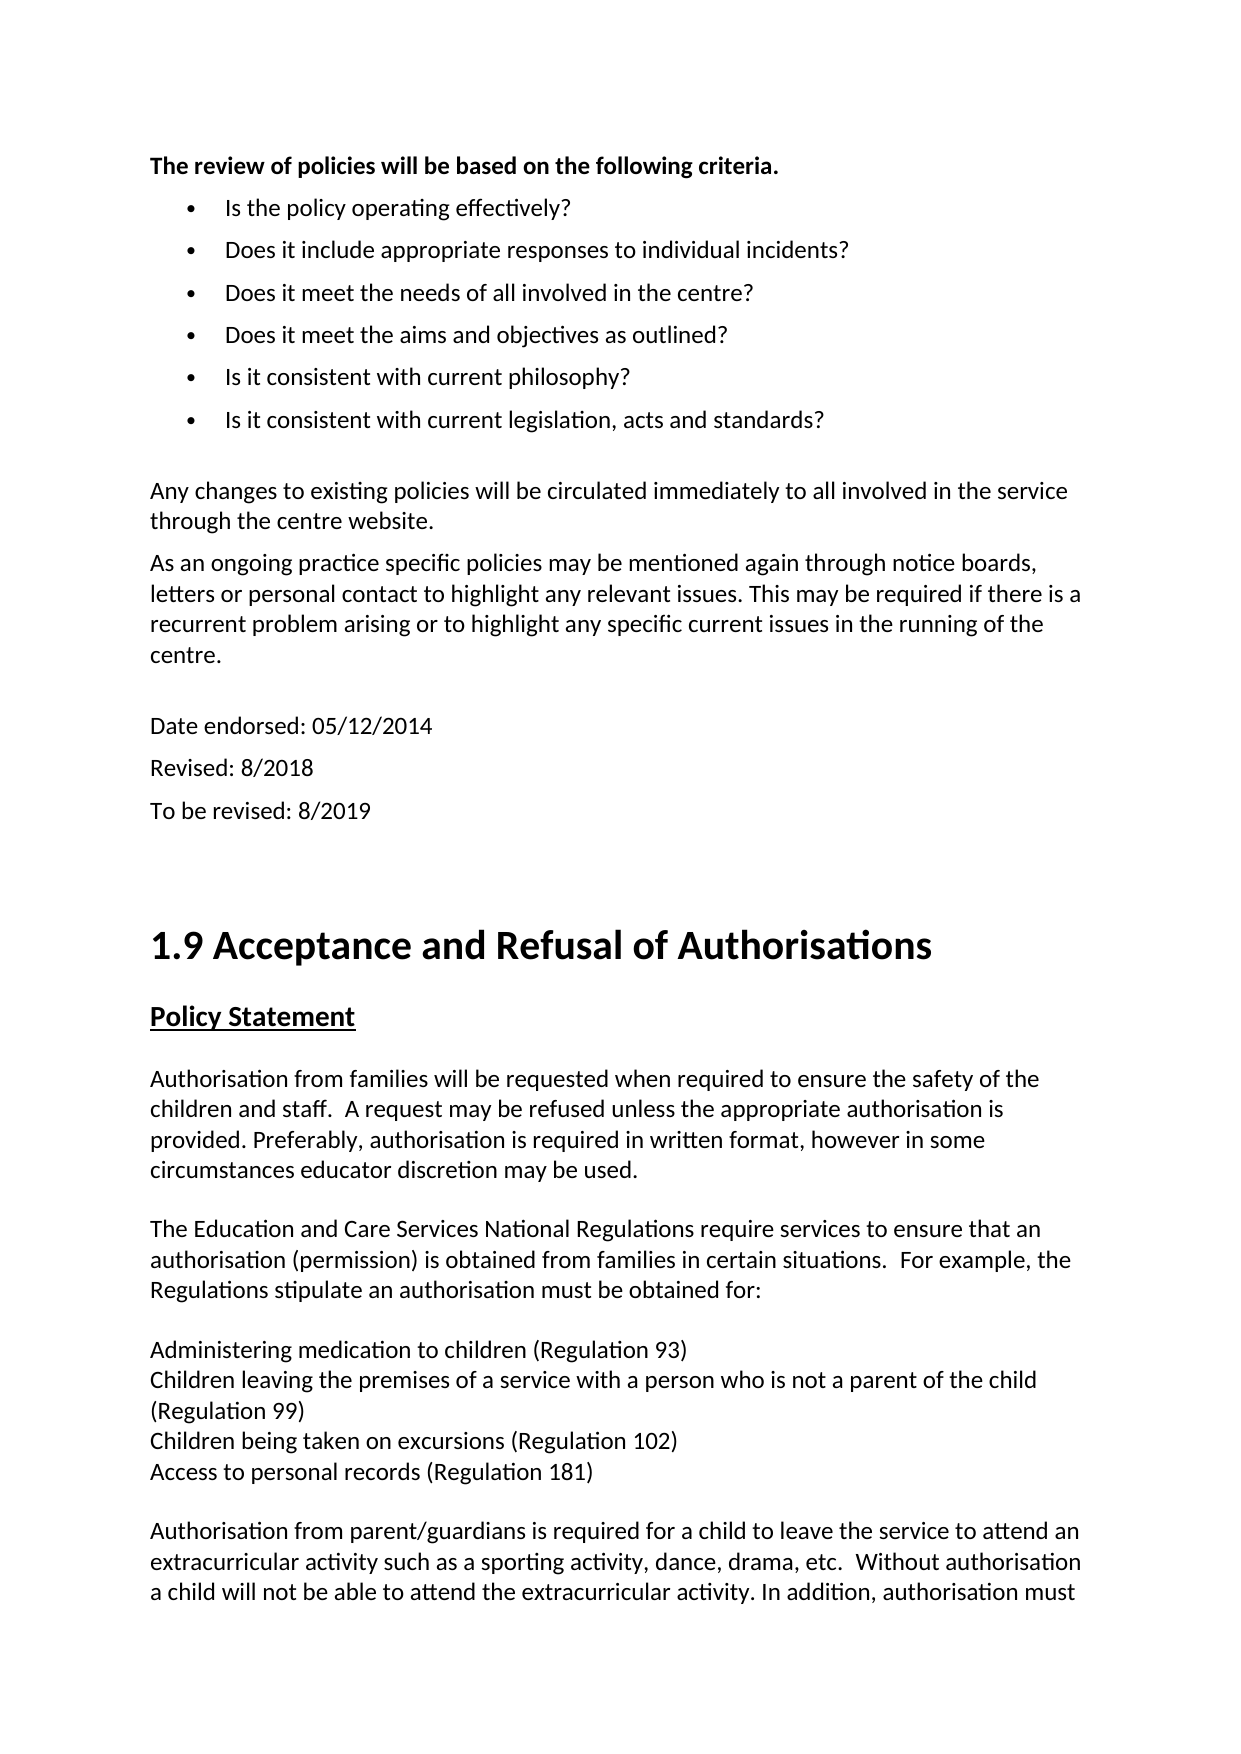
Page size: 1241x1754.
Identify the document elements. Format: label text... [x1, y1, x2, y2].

text Date endorsed: 05/12/2014 [150, 710, 1090, 741]
text 1.9 Acceptance and Refusal of Authorisations [150, 919, 1090, 970]
text Children leaving the premises of a service with a person who is not a parent of the child (Regulation 99) [150, 1364, 1090, 1426]
text Access to personal records (Regulation 181) [150, 1456, 1090, 1487]
text The Education and Care Services National Regulations require services to ensure that an authorisation (permission) is obtained from families in certain situations. For example, the Regulations stipulate an authorisation must be obtained for: [150, 1214, 1090, 1305]
text Authorisation from families will be requested when required to ensure the safety of the children and staff. A request may be refused unless the appropriate authorisation is provided. Preferably, authorisation is required in written format, however in some circumstances educator discretion may be used. [150, 1063, 1090, 1185]
text Policy Statement [150, 998, 1090, 1034]
list Does it include appropriate responses to individual incidents? [187, 234, 1090, 265]
list Does it meet the aims and objectives as outlined? [187, 319, 1090, 350]
text Any changes to existing policies will be circulated immediately to all involved in the service through the centre website. [150, 475, 1090, 536]
list Does it meet the needs of all involved in the centre? [187, 277, 1090, 307]
list Is it consistent with current legislation, acts and standards? [187, 404, 1090, 434]
text As an ongoing practice specific policies may be mentioned again through notice boards, letters or personal contact to highlight any relevant issues. This may be required if there is a recurrent problem arising or to highlight any specific current issues in the running of the centre. [150, 548, 1090, 670]
text To be revised: 8/2019 [150, 795, 1090, 825]
text Children being taken on excursions (Regulation 102) [150, 1426, 1090, 1456]
text The review of policies will be based on the following criteria. [150, 150, 1090, 181]
text Administering medication to children (Regulation 93) [150, 1334, 1090, 1364]
list Is the policy operating effectively? [187, 192, 1090, 223]
list Is it consistent with current philosophy? [187, 361, 1090, 392]
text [150, 1515, 1090, 1607]
text Revised: 8/2018 [150, 752, 1090, 783]
